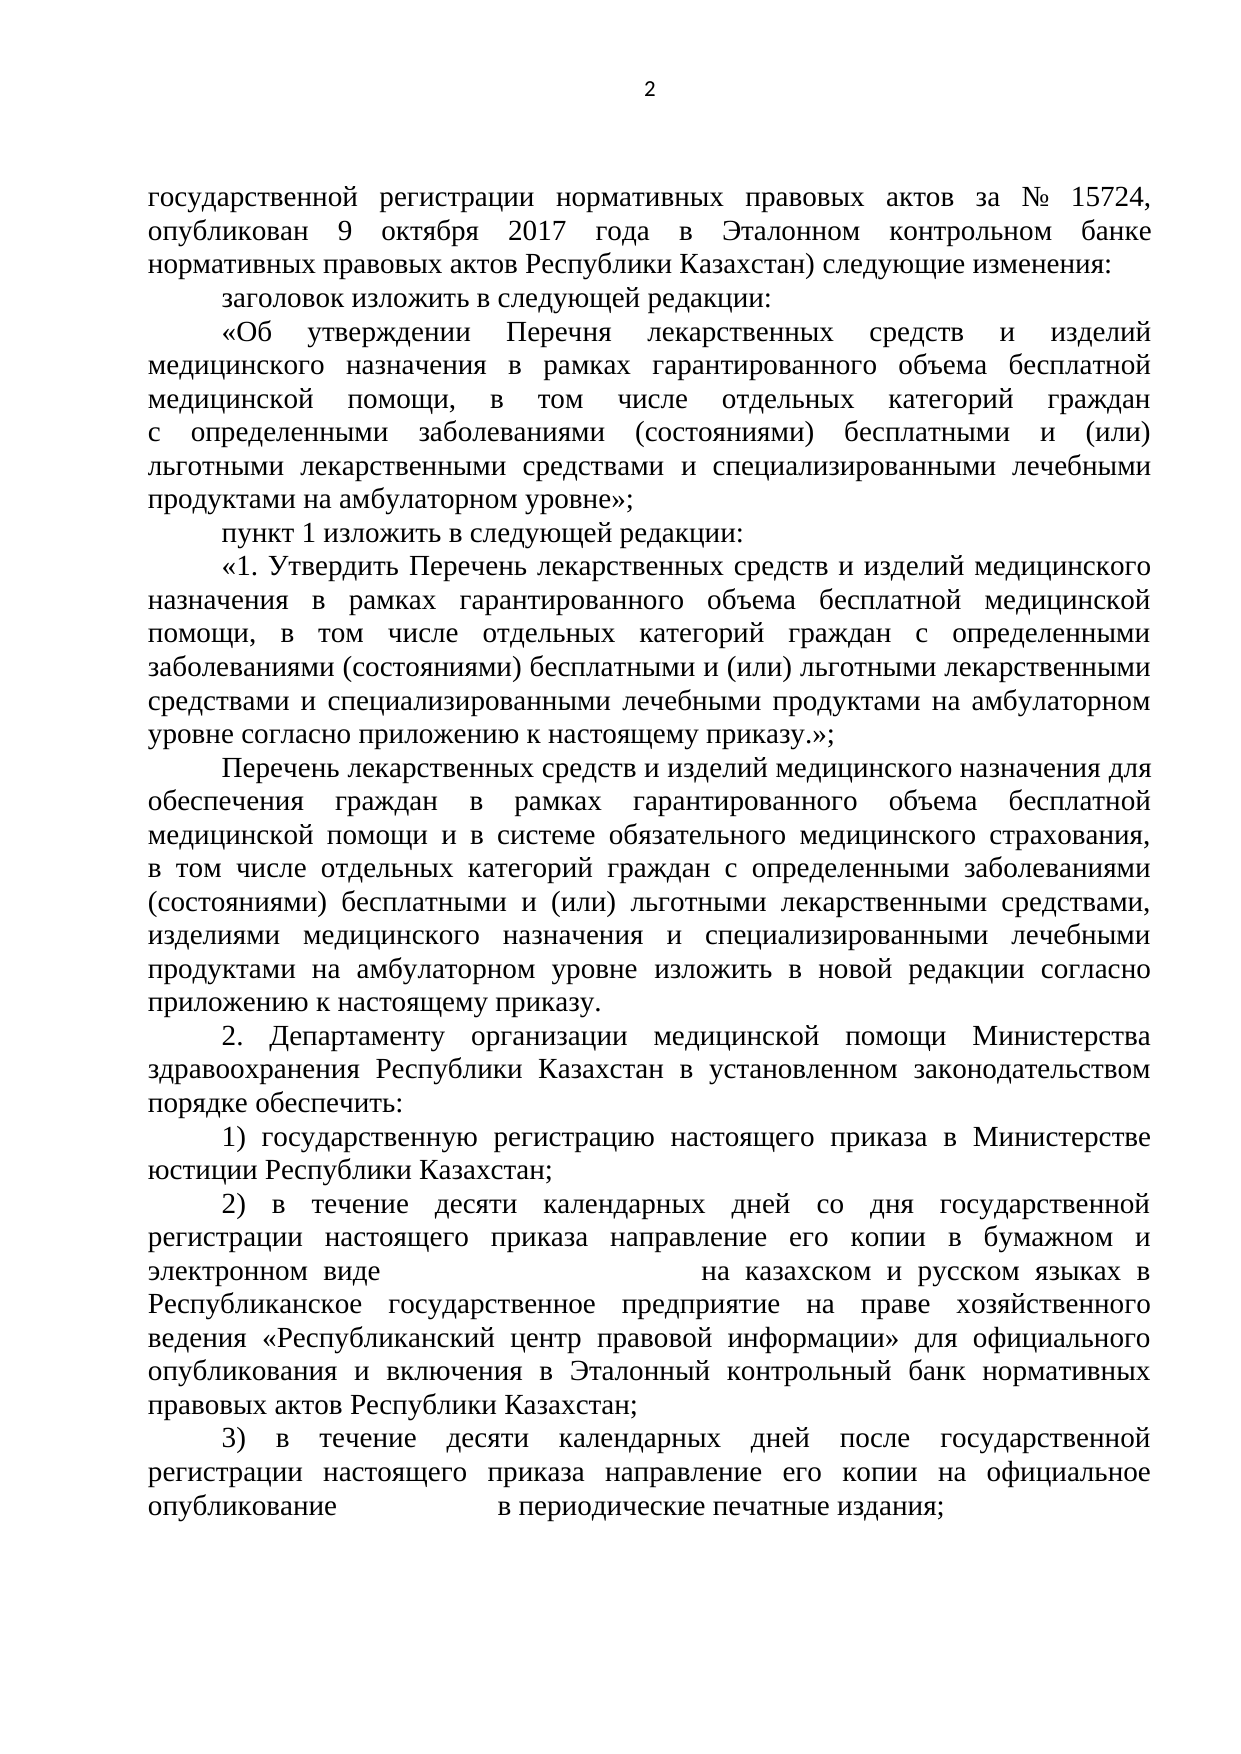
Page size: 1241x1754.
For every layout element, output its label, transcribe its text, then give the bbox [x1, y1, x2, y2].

text «Об утверждении Перечня лекарственных средств и изделий медицинского назначения в рамках гарантированного объема бесплатной медицинской помощи, в том числе отдельных категорий граждан с определенными заболеваниями (состояниями) бесплатными и (или) льготными лекарственными средствами и специализированными лечебными продуктами на амбулаторном уровне»; [148, 314, 1152, 515]
text пункт 1 изложить в следующей редакции: [148, 515, 1152, 548]
text 2) в течение десяти календарных дней со дня государственной регистрации настоящего приказа направление его копии в бумажном и электронном виде на казахском и русском языках в Республиканское государственное предприятие на праве хозяйственного ведения «Республиканский центр правовой информации» для официального опубликования и включения в Эталонный контрольный банк нормативных правовых актов Республики Казахстан; [148, 1186, 1152, 1421]
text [148, 179, 1152, 280]
text 3) в течение десяти календарных дней после государственной регистрации настоящего приказа направление его копии на официальное опубликование в периодические печатные издания; [148, 1421, 1152, 1521]
text Перечень лекарственных средств и изделий медицинского назначения для обеспечения граждан в рамках гарантированного объема бесплатной медицинской помощи и в системе обязательного медицинского страхования, в том числе отдельных категорий граждан с определенными заболеваниями (состояниями) бесплатными и (или) льготными лекарственными средствами, изделиями медицинского назначения и специализированными лечебными продуктами на амбулаторном уровне изложить в новой редакции согласно приложению к настоящему приказу. [148, 750, 1152, 1018]
text «1. Утвердить Перечень лекарственных средств и изделий медицинского назначения в рамках гарантированного объема бесплатной медицинской помощи, в том числе отдельных категорий граждан с определенными заболеваниями (состояниями) бесплатными и (или) льготными лекарственными средствами и специализированными лечебными продуктами на амбулаторном уровне согласно приложению к настоящему приказу.»; [148, 548, 1152, 750]
text 1) государственную регистрацию настоящего приказа в Министерстве юстиции Республики Казахстан; [148, 1119, 1152, 1186]
text 2. Департаменту организации медицинской помощи Министерства здравоохранения Республики Казахстан в установленном законодательством порядке обеспечить: [148, 1018, 1152, 1119]
text заголовок изложить в следующей редакции: [148, 280, 1152, 314]
